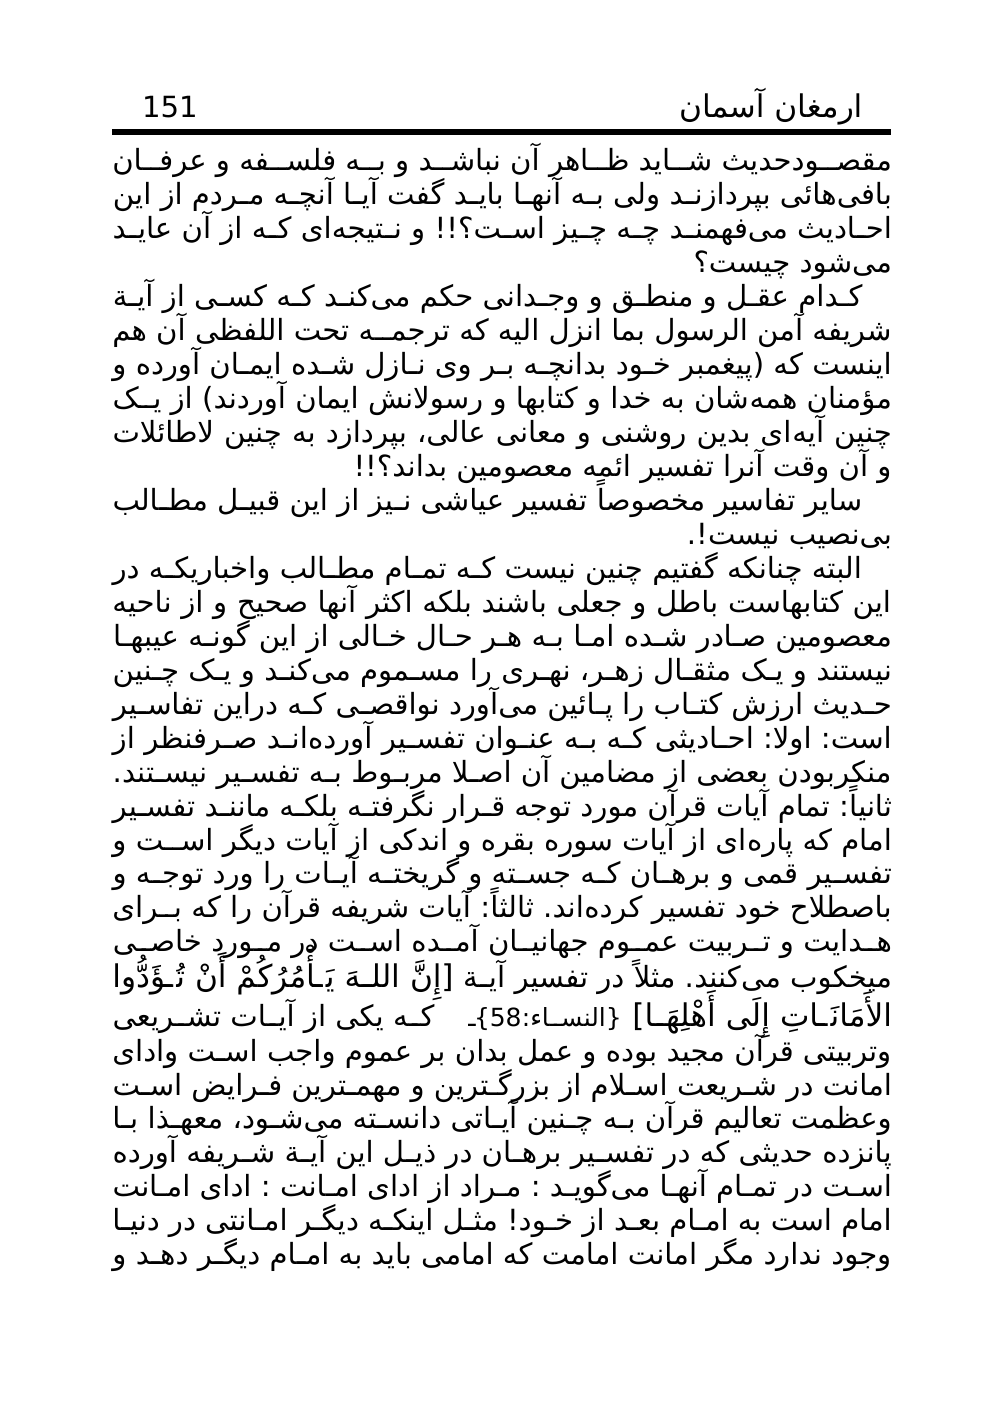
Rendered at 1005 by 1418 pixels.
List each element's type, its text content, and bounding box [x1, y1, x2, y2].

text سایر تفاسیر مخصوصاً تفسیر عیاشی نیز از این قبیل مطالب بی‌نصیب نیست!. [112, 483, 892, 551]
text کدام عقل و منطق و وجدانی حکم می‌کند که کسی از آیة شریفه آمن الرسول بما انزل الیه که ترجمه تحت اللفظی آن هم اینست که (پیغمبر خود بدانچه بر وی نازل شده ایمان آورده و مؤمنان همه‌شان به خدا و کتابها و رسولانش ایمان آوردند) از یک چنین آیه‌ای بدین روشنی و معانی عالی، بپردازد به چنین لاطائلات و آن وقت آنرا تفسیر ائمه معصومین بداند؟!! [112, 279, 892, 483]
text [112, 551, 892, 1272]
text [112, 144, 892, 279]
